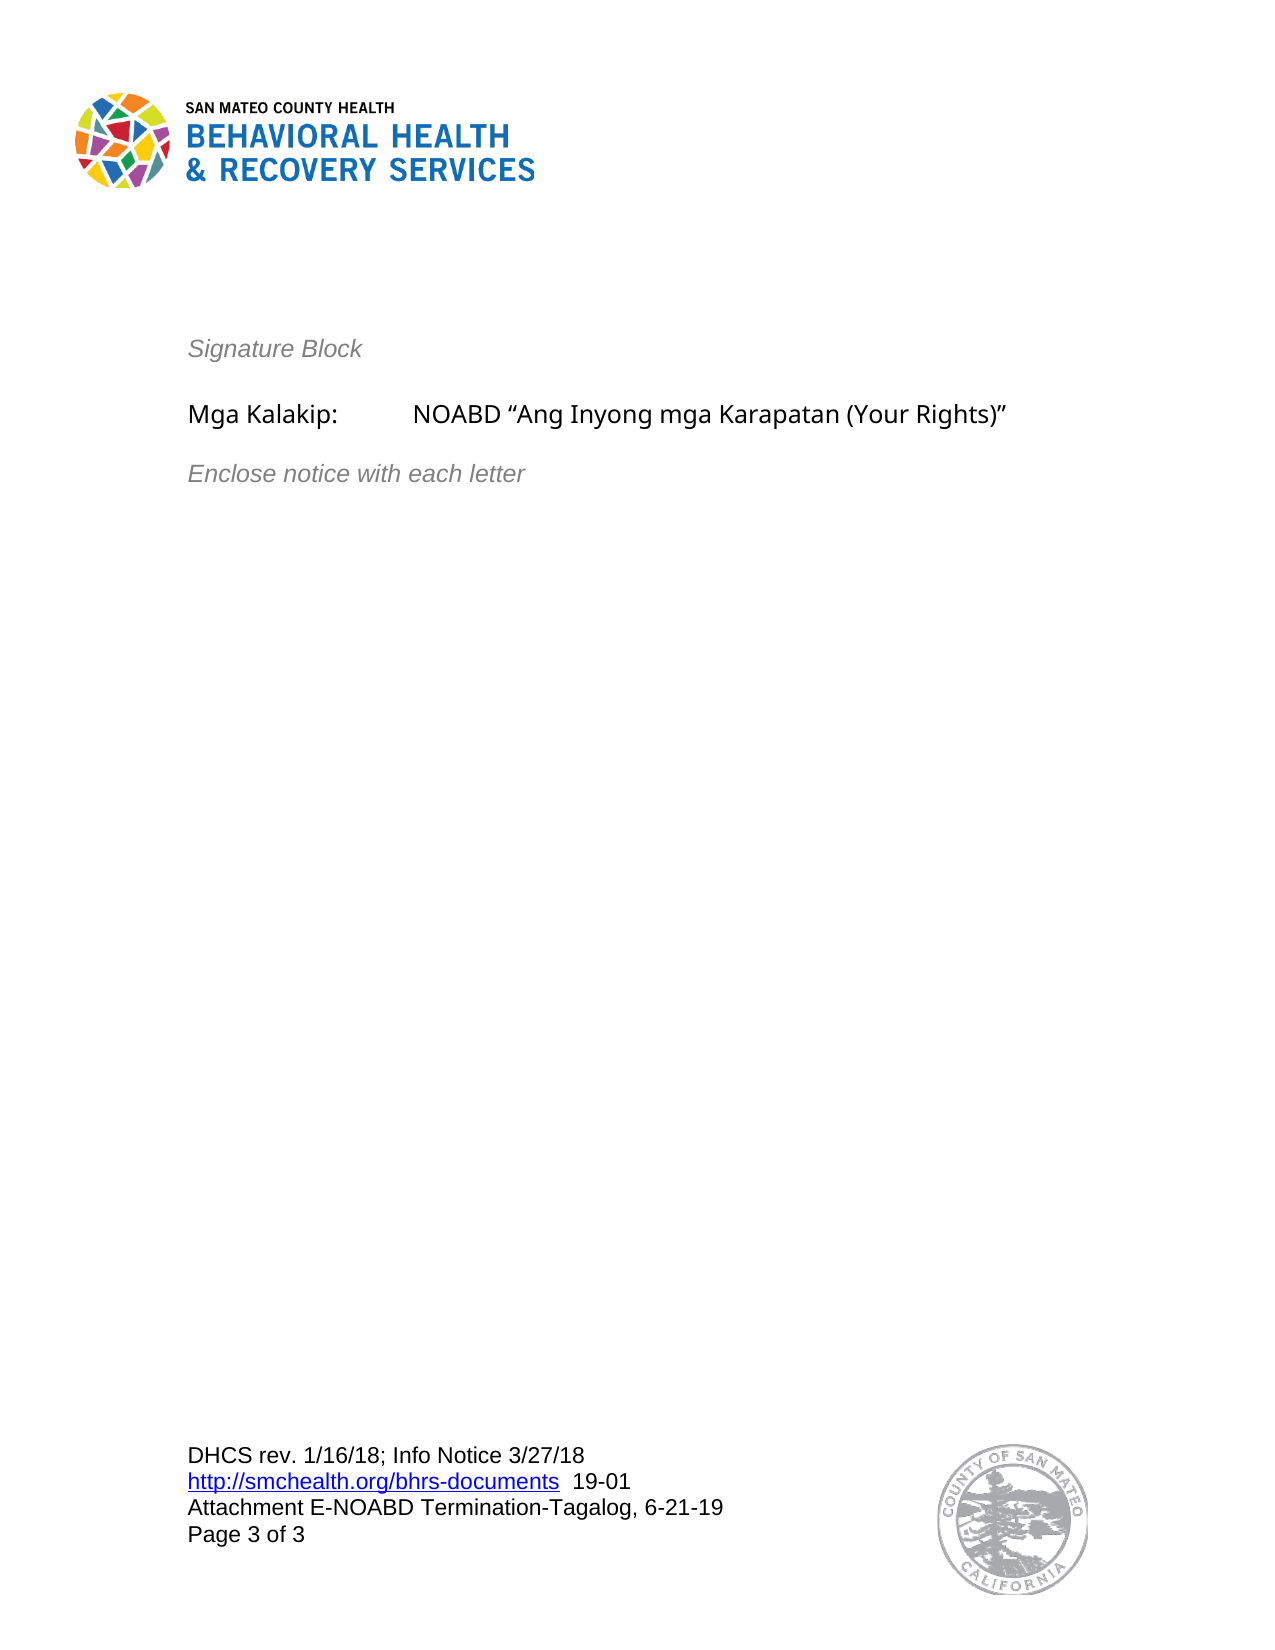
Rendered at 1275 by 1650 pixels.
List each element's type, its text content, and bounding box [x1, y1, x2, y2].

text Signature Block [187, 334, 1125, 363]
text Mga Kalakip: NOABD “Ang Inyong mga Karapatan (Your Rights)” [187, 397, 1125, 431]
text Enclose notice with each letter [187, 459, 1125, 488]
